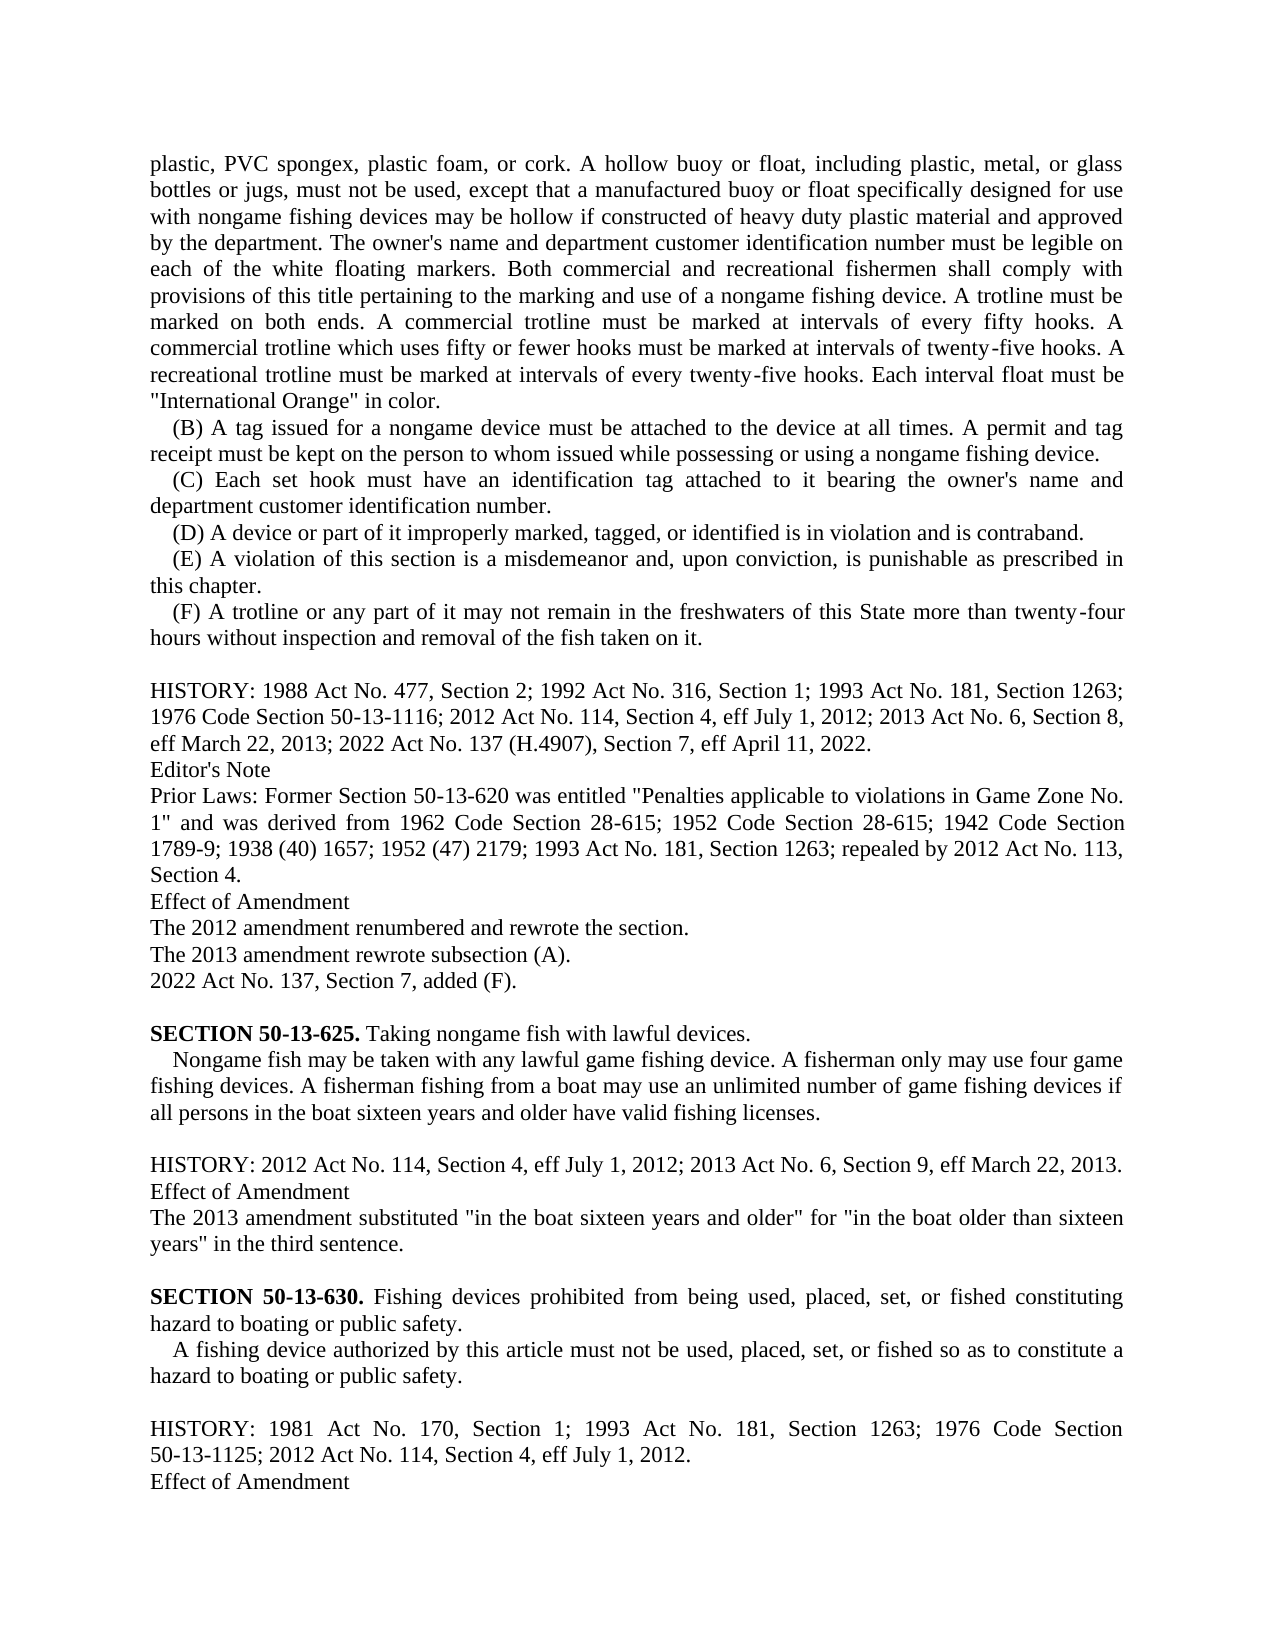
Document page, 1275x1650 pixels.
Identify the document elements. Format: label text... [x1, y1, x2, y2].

text The 2012 amendment renumbered and rewrote the section. [150, 914, 1125, 941]
text (D) A device or part of it improperly marked, tagged, or identified is in violation and is contraband. [150, 519, 1125, 545]
text Prior Laws: Former Section 50-13-620 was entitled "Penalties applicable to violations in Game Zone No. 1" and was derived from 1962 Code Section 28-615; 1952 Code Section 28-615; 1942 Code Section 1789-9; 1938 (40) 1657; 1952 (47) 2179; 1993 Act No. 181, Section 1263; repealed by 2012 Act No. 113, Section 4. [150, 782, 1125, 888]
text HISTORY: 2012 Act No. 114, Section 4, eff July 1, 2012; 2013 Act No. 6, Section 9, eff March 22, 2013. [150, 1151, 1125, 1178]
text 2022 Act No. 137, Section 7, added (F). [150, 967, 1125, 993]
text (E) A violation of this section is a misdemeanor and, upon conviction, is punishable as prescribed in this chapter. [150, 545, 1125, 598]
text SECTION 50-13-630. Fishing devices prohibited from being used, placed, set, or fished constituting hazard to boating or public safety. [150, 1283, 1125, 1336]
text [150, 150, 1125, 413]
text The 2013 amendment substituted "in the boat sixteen years and older" for "in the boat older than sixteen years" in the third sentence. [150, 1204, 1125, 1257]
text Effect of Amendment [150, 1468, 1125, 1494]
text Effect of Amendment [150, 888, 1125, 914]
text Nongame fish may be taken with any lawful game fishing device. A fisherman only may use four game fishing devices. A fisherman fishing from a boat may use an unlimited number of game fishing devices if all persons in the boat sixteen years and older have valid fishing licenses. [150, 1046, 1125, 1125]
text SECTION 50-13-625. Taking nongame fish with lawful devices. [150, 1020, 1125, 1046]
text The 2013 amendment rewrote subsection (A). [150, 941, 1125, 967]
text A fishing device authorized by this article must not be used, placed, set, or fished so as to constitute a hazard to boating or public safety. [150, 1336, 1125, 1389]
text (C) Each set hook must have an identification tag attached to it bearing the owner's name and department customer identification number. [150, 466, 1125, 519]
text HISTORY: 1988 Act No. 477, Section 2; 1992 Act No. 316, Section 1; 1993 Act No. 181, Section 1263; 1976 Code Section 50-13-1116; 2012 Act No. 114, Section 4, eff July 1, 2012; 2013 Act No. 6, Section 8, eff March 22, 2013; 2022 Act No. 137 (H.4907), Section 7, eff April 11, 2022. [150, 677, 1125, 756]
text (B) A tag issued for a nongame device must be attached to the device at all times. A permit and tag receipt must be kept on the person to whom issued while possessing or using a nongame fishing device. [150, 413, 1125, 466]
text (F) A trotline or any part of it may not remain in the freshwaters of this State more than twenty-four hours without inspection and removal of the fish taken on it. [150, 598, 1125, 651]
text Editor's Note [150, 756, 1125, 782]
text Effect of Amendment [150, 1178, 1125, 1204]
text HISTORY: 1981 Act No. 170, Section 1; 1993 Act No. 181, Section 1263; 1976 Code Section 50-13-1125; 2012 Act No. 114, Section 4, eff July 1, 2012. [150, 1415, 1125, 1468]
